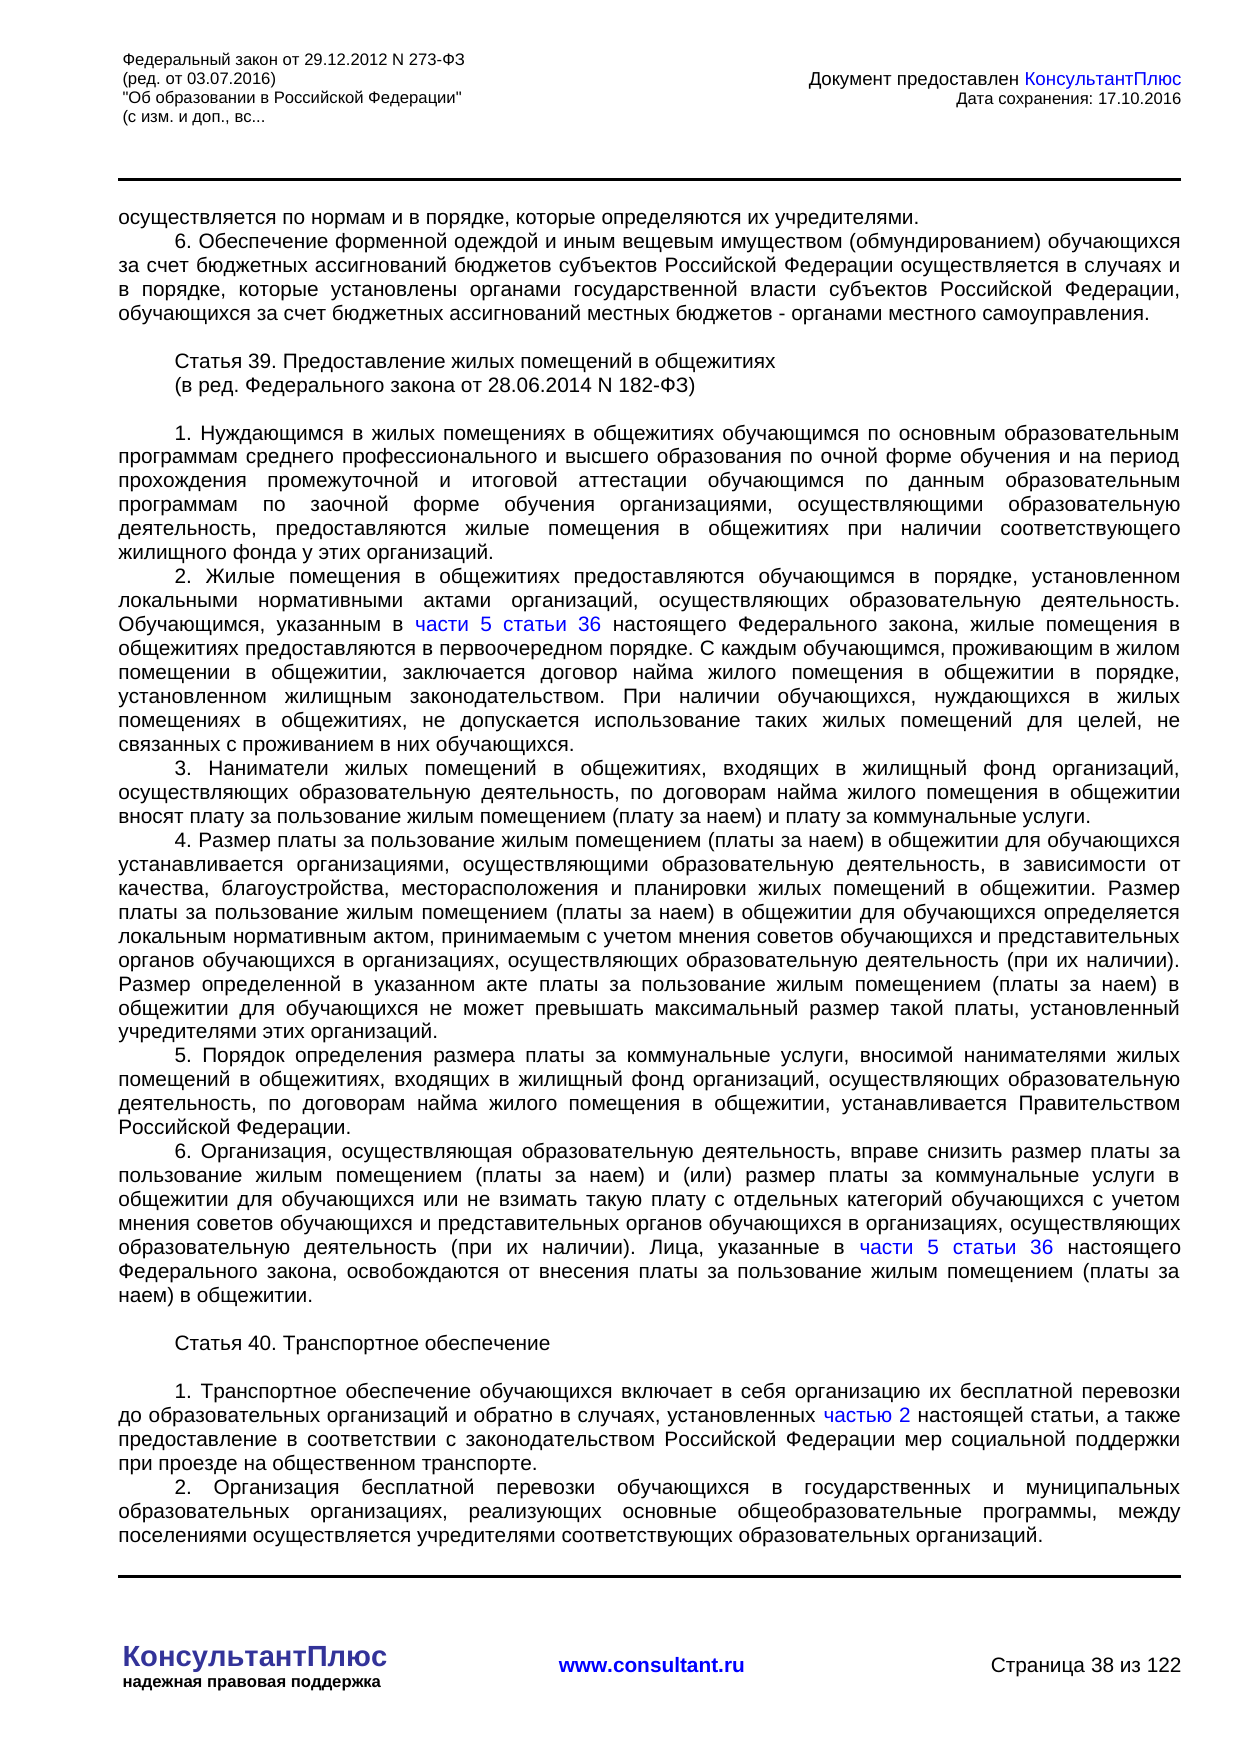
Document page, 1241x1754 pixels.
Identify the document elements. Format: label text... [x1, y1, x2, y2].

text 4. Размер платы за пользование жилым помещением (платы за наем) в общежитии для обучающихся устанавливается организациями, осуществляющими образовательную деятельность, в зависимости от качества, благоустройства, месторасположения и планировки жилых помещений в общежитии. Размер платы за пользование жилым помещением (платы за наем) в общежитии для обучающихся определяется локальным нормативным актом, принимаемым с учетом мнения советов обучающихся и представительных органов обучающихся в организациях, осуществляющих образовательную деятельность (при их наличии). Размер определенной в указанном акте платы за пользование жилым помещением (платы за наем) в общежитии для обучающихся не может превышать максимальный размер такой платы, установленный учредителями этих организаций. [118, 828, 1181, 1043]
text Статья 39. Предоставление жилых помещений в общежитиях [118, 348, 1181, 372]
text 2. Организация бесплатной перевозки обучающихся в государственных и муниципальных образовательных организациях, реализующих основные общеобразовательные программы, между поселениями осуществляется учредителями соответствующих образовательных организаций. [118, 1474, 1181, 1546]
text 5. Порядок определения размера платы за коммунальные услуги, вносимой нанимателями жилых помещений в общежитиях, входящих в жилищный фонд организаций, осуществляющих образовательную деятельность, по договорам найма жилого помещения в общежитии, устанавливается Правительством Российской Федерации. [118, 1043, 1181, 1139]
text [118, 205, 1181, 229]
text Статья 40. Транспортное обеспечение [118, 1331, 1181, 1355]
text 1. Транспортное обеспечение обучающихся включает в себя организацию их бесплатной перевозки до образовательных организаций и обратно в случаях, установленных частью 2 настоящей статьи, а также предоставление в соответствии с законодательством Российской Федерации мер социальной поддержки при проезде на общественном транспорте. [118, 1379, 1181, 1474]
text 6. Обеспечение форменной одеждой и иным вещевым имуществом (обмундированием) обучающихся за счет бюджетных ассигнований бюджетов субъектов Российской Федерации осуществляется в случаях и в порядке, которые установлены органами государственной власти субъектов Российской Федерации, обучающихся за счет бюджетных ассигнований местных бюджетов - органами местного самоуправления. [118, 229, 1181, 324]
text 1. Нуждающимся в жилых помещениях в общежитиях обучающимся по основным образовательным программам среднего профессионального и высшего образования по очной форме обучения и на период прохождения промежуточной и итоговой аттестации обучающимся по данным образовательным программам по заочной форме обучения организациями, осуществляющими образовательную деятельность, предоставляются жилые помещения в общежитиях при наличии соответствующего жилищного фонда у этих организаций. [118, 420, 1181, 564]
text 3. Наниматели жилых помещений в общежитиях, входящих в жилищный фонд организаций, осуществляющих образовательную деятельность, по договорам найма жилого помещения в общежитии вносят плату за пользование жилым помещением (плату за наем) и плату за коммунальные услуги. [118, 756, 1181, 828]
text (в ред. Федерального закона от 28.06.2014 N 182-ФЗ) [118, 372, 1181, 396]
text 6. Организация, осуществляющая образовательную деятельность, вправе снизить размер платы за пользование жилым помещением (платы за наем) и (или) размер платы за коммунальные услуги в общежитии для обучающихся или не взимать такую плату с отдельных категорий обучающихся с учетом мнения советов обучающихся и представительных органов обучающихся в организациях, осуществляющих образовательную деятельность (при их наличии). Лица, указанные в части 5 статьи 36 настоящего Федерального закона, освобождаются от внесения платы за пользование жилым помещением (платы за наем) в общежитии. [118, 1139, 1181, 1307]
text 2. Жилые помещения в общежитиях предоставляются обучающимся в порядке, установленном локальными нормативными актами организаций, осуществляющих образовательную деятельность. Обучающимся, указанным в части 5 статьи 36 настоящего Федерального закона, жилые помещения в общежитиях предоставляются в первоочередном порядке. С каждым обучающимся, проживающим в жилом помещении в общежитии, заключается договор найма жилого помещения в общежитии в порядке, установленном жилищным законодательством. При наличии обучающихся, нуждающихся в жилых помещениях в общежитиях, не допускается использование таких жилых помещений для целей, не связанных с проживанием в них обучающихся. [118, 564, 1181, 756]
